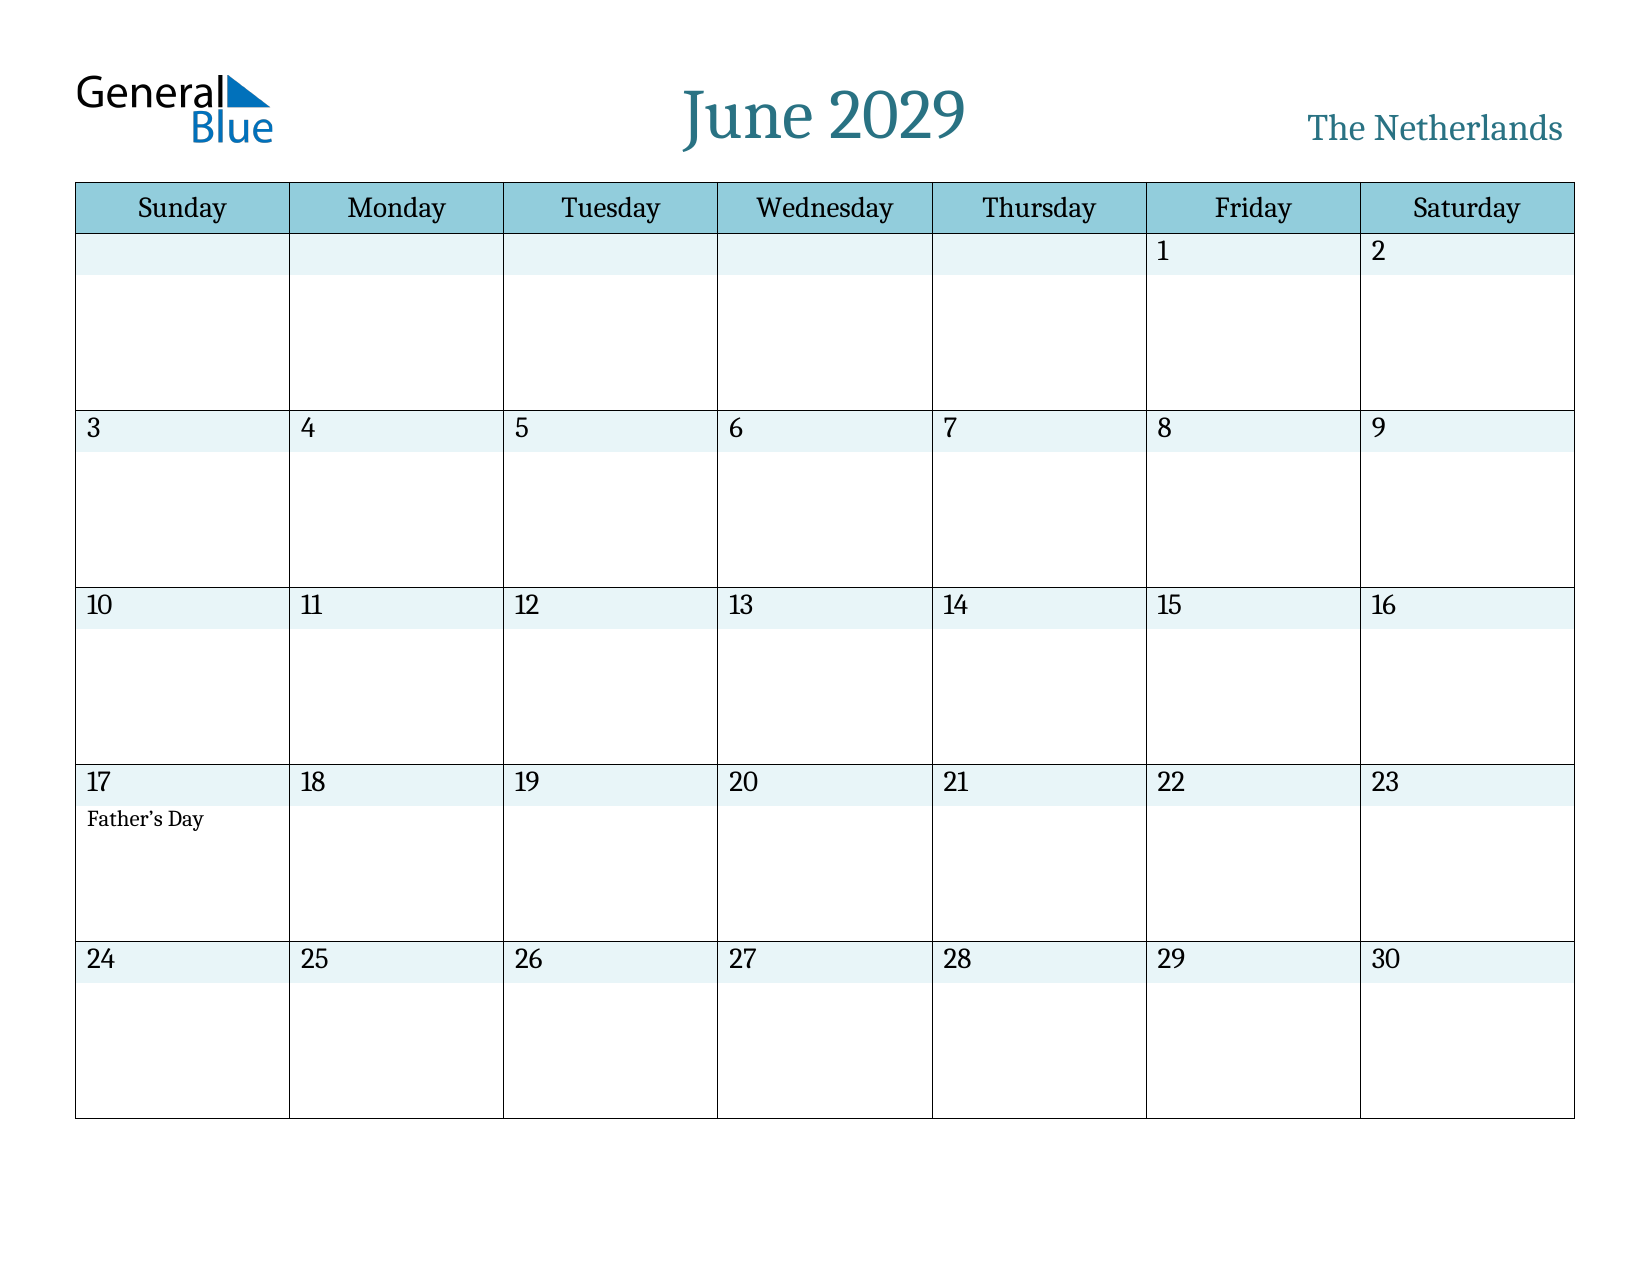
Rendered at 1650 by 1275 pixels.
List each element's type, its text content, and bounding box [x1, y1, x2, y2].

table_cell [504, 234, 717, 275]
table_cell [290, 629, 503, 764]
table_cell Tuesday [504, 183, 717, 233]
table_header June 2029 [504, 75, 1146, 182]
table_cell [76, 629, 289, 764]
table_cell 13 [718, 588, 932, 629]
table_cell [76, 234, 289, 275]
table_cell 8 [1147, 411, 1360, 452]
table_cell 24 [76, 942, 289, 983]
table_cell 16 [1361, 588, 1574, 629]
table_cell 29 [1147, 942, 1360, 983]
table_cell [1147, 275, 1360, 410]
table_cell 11 [290, 588, 503, 629]
table_cell Father’s Day [76, 806, 289, 941]
table_cell Saturday [1361, 183, 1574, 233]
table_cell 9 [1361, 411, 1574, 452]
table_header [76, 75, 503, 182]
table_cell [1147, 806, 1360, 941]
table_cell 3 [76, 411, 289, 452]
table_cell [290, 452, 503, 587]
table_cell [933, 629, 1146, 764]
table_cell 7 [933, 411, 1146, 452]
table_cell [504, 275, 717, 410]
table_cell 26 [504, 942, 717, 983]
table_cell [933, 806, 1146, 941]
table_cell 20 [718, 765, 932, 806]
table_cell [1361, 275, 1574, 410]
table_cell [1147, 629, 1360, 764]
table_cell [718, 275, 932, 410]
table_cell [933, 983, 1146, 1118]
table_cell [718, 983, 932, 1118]
table_cell 19 [504, 765, 717, 806]
table_cell [76, 983, 289, 1118]
table_cell [1147, 983, 1360, 1118]
table_cell [1361, 452, 1574, 587]
table_cell [1361, 806, 1574, 941]
table_cell 21 [933, 765, 1146, 806]
table_cell [1147, 452, 1360, 587]
table_cell [933, 234, 1146, 275]
table_cell 6 [718, 411, 932, 452]
table_cell Wednesday [718, 183, 932, 233]
table_cell [1361, 983, 1574, 1118]
table_cell 4 [290, 411, 503, 452]
table_cell [933, 275, 1146, 410]
table_cell 30 [1361, 942, 1574, 983]
table_cell 18 [290, 765, 503, 806]
table_cell [718, 629, 932, 764]
table_cell 28 [933, 942, 1146, 983]
table_cell 2 [1361, 234, 1574, 275]
table_cell [718, 452, 932, 587]
table_cell [718, 806, 932, 941]
table_cell 27 [718, 942, 932, 983]
picture [77, 75, 273, 143]
table_cell [1361, 629, 1574, 764]
table_cell Thursday [933, 183, 1146, 233]
table_header The Netherlands [1146, 75, 1574, 182]
table_cell 23 [1361, 765, 1574, 806]
table_cell [76, 452, 289, 587]
table_cell Friday [1147, 183, 1360, 233]
table_cell [504, 806, 717, 941]
table_cell [290, 275, 503, 410]
table_cell Monday [290, 183, 503, 233]
table_cell [290, 983, 503, 1118]
table_cell 5 [504, 411, 717, 452]
table_cell 17 [76, 765, 289, 806]
table_cell 1 [1147, 234, 1360, 275]
table_cell 10 [76, 588, 289, 629]
table_cell 14 [933, 588, 1146, 629]
table_cell [933, 452, 1146, 587]
table_cell Sunday [76, 183, 289, 233]
table_cell 12 [504, 588, 717, 629]
table_cell [290, 234, 503, 275]
table_cell [504, 452, 717, 587]
table_cell [504, 983, 717, 1118]
table_cell 25 [290, 942, 503, 983]
table_cell 22 [1147, 765, 1360, 806]
table_cell [718, 234, 932, 275]
table_cell [76, 275, 289, 410]
table_cell [290, 806, 503, 941]
table_cell [504, 629, 717, 764]
table_cell 15 [1147, 588, 1360, 629]
